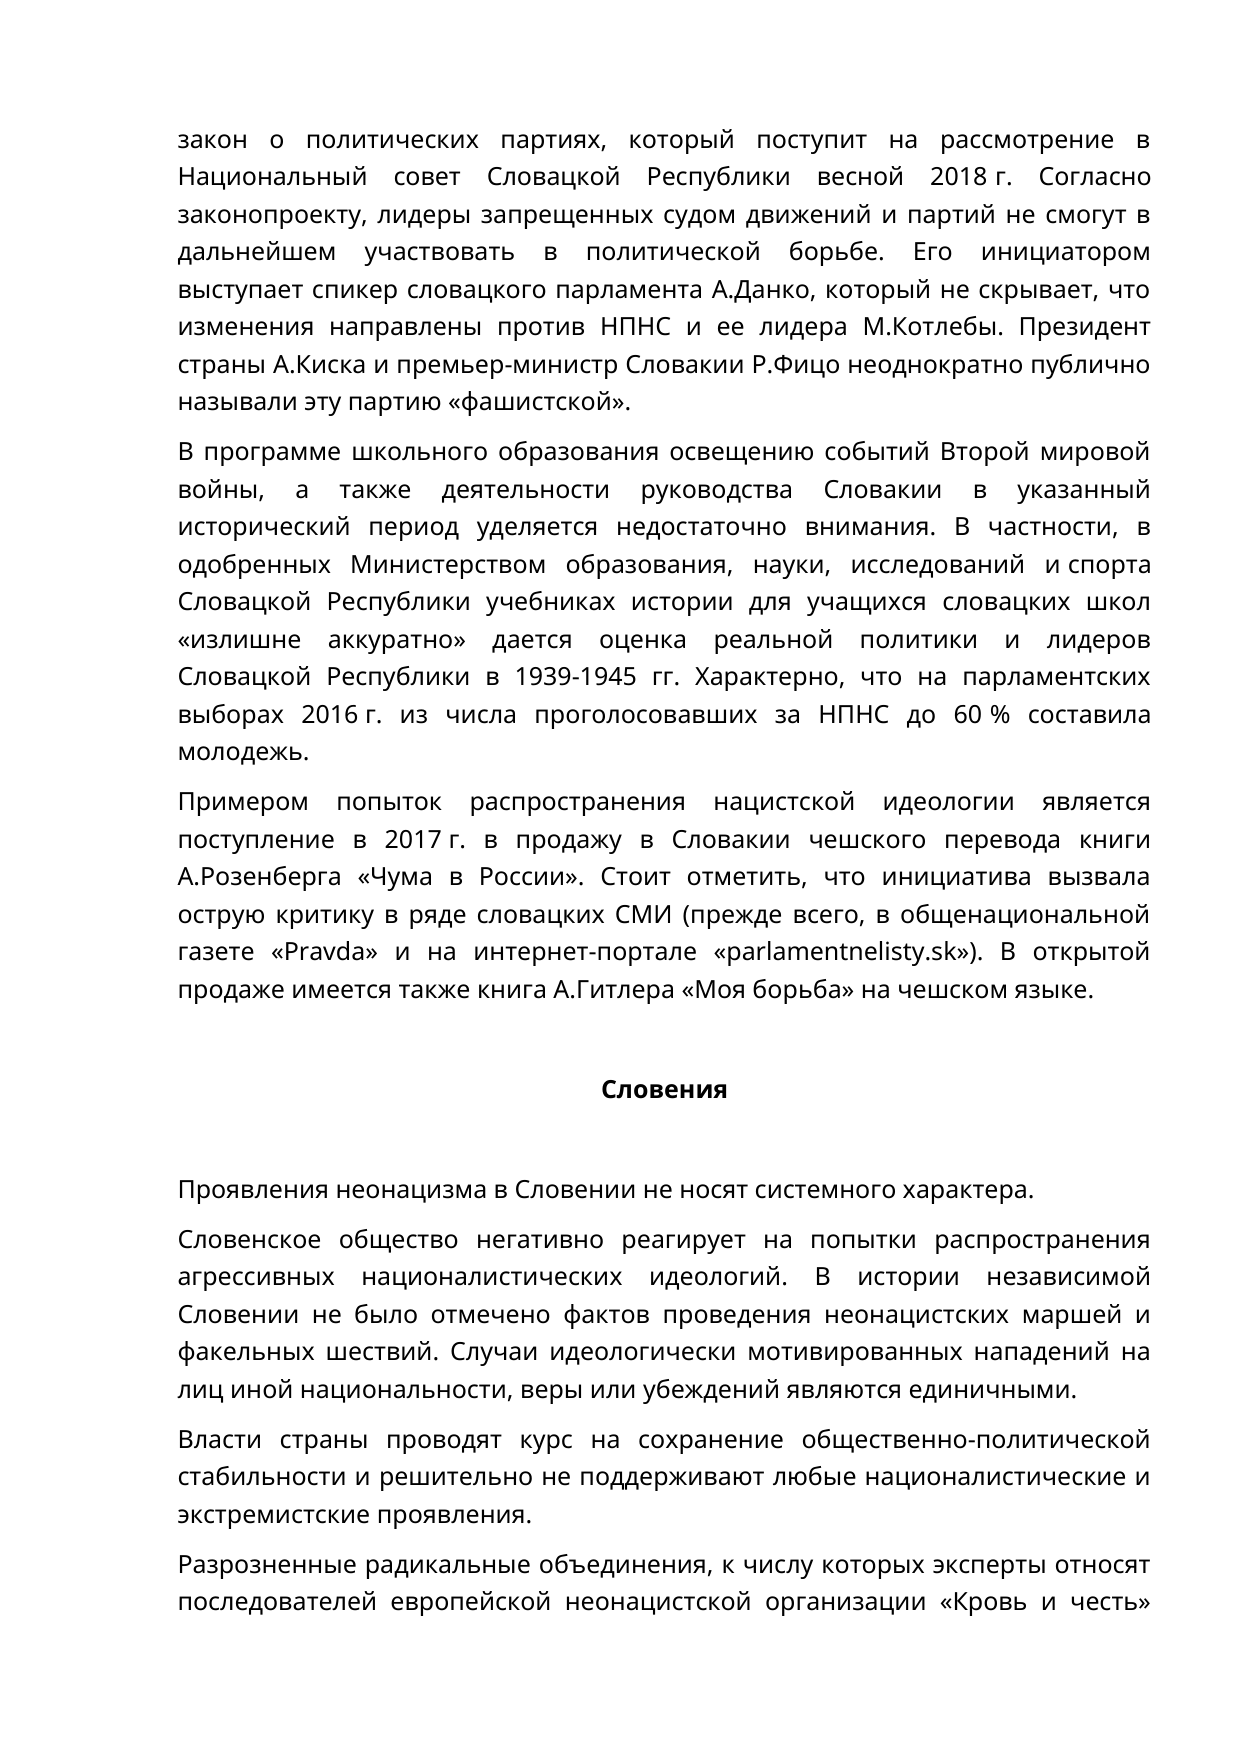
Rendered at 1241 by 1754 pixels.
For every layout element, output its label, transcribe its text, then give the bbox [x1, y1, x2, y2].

text Словенское общество негативно реагирует на попытки распространения агрессивных националистических идеологий. В истории независимой Словении не было отмечено фактов проведения неонацистских маршей и факельных шествий. Случаи идеологически мотивированных нападений на лиц иной национальности, веры или убеждений являются единичными. [177, 1218, 1152, 1406]
text В программе школьного образования освещению событий Второй мировой войны, а также деятельности руководства Словакии в указанный исторический период уделяется недостаточно внимания. В частности, в одобренных Министерством образования, науки, исследований и спорта Словацкой Республики учебниках истории для учащихся словацких школ «излишне аккуратно» дается оценка реальной политики и лидеров Словацкой Республики в 1939-1945 гг. Характерно, что на парламентских выборах 2016 г. из числа проголосовавших за НПНС до 60 % составила молодежь. [177, 431, 1152, 768]
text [177, 1543, 1152, 1618]
text Власти страны проводят курс на сохранение общественно-политической стабильности и решительно не поддерживают любые националистические и экстремистские проявления. [177, 1418, 1152, 1531]
text Словения [177, 1068, 1152, 1106]
text Проявления неонацизма в Словении не носят системного характера. [177, 1168, 1152, 1206]
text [177, 118, 1152, 418]
text Примером попыток распространения нацистской идеологии является поступление в 2017 г. в продажу в Словакии чешского перевода книги А.Розенберга «Чума в России». Стоит отметить, что инициатива вызвала острую критику в ряде словацких СМИ (прежде всего, в общенациональной газете «Pravda» и на интернет-портале «parlamentnelisty.sk»). В открытой продаже имеется также книга А.Гитлера «Моя борьба» на чешском языке. [177, 781, 1152, 1006]
